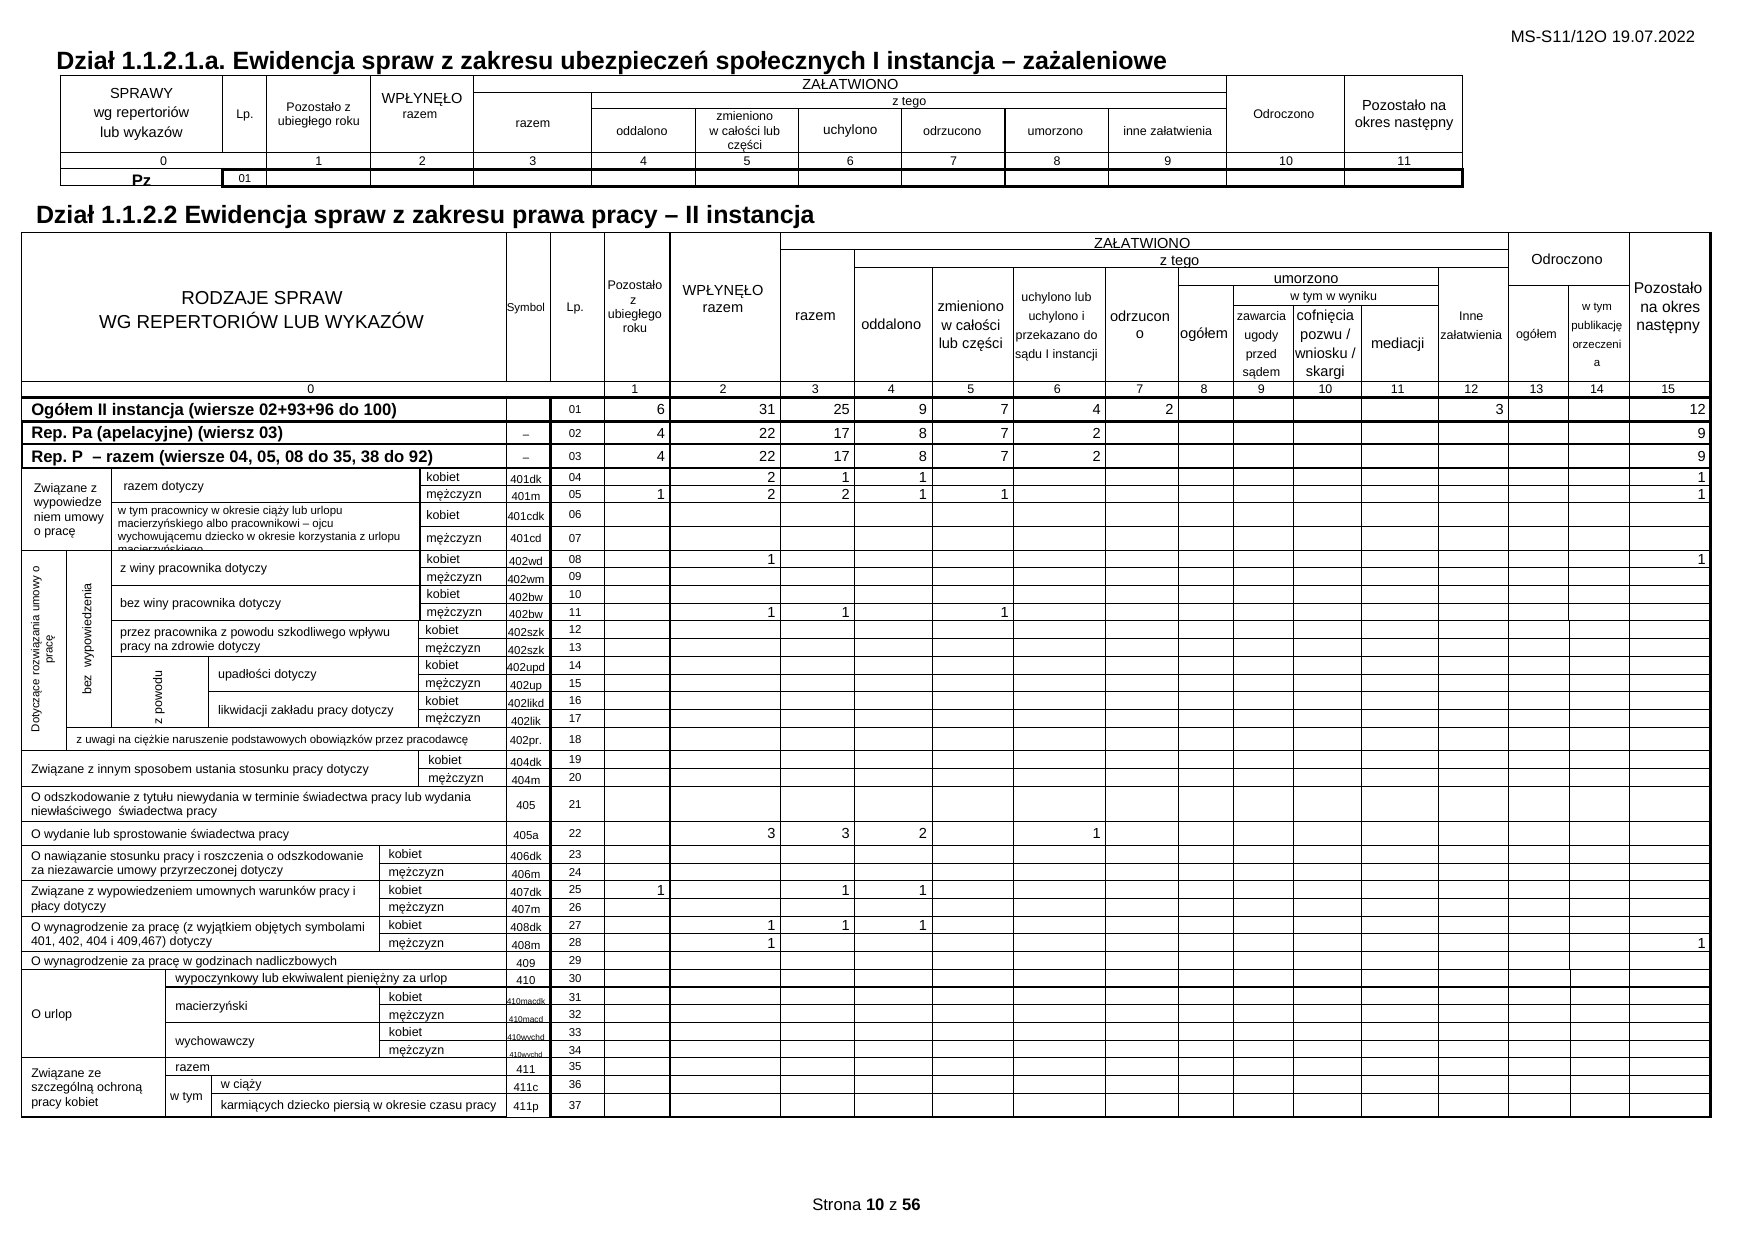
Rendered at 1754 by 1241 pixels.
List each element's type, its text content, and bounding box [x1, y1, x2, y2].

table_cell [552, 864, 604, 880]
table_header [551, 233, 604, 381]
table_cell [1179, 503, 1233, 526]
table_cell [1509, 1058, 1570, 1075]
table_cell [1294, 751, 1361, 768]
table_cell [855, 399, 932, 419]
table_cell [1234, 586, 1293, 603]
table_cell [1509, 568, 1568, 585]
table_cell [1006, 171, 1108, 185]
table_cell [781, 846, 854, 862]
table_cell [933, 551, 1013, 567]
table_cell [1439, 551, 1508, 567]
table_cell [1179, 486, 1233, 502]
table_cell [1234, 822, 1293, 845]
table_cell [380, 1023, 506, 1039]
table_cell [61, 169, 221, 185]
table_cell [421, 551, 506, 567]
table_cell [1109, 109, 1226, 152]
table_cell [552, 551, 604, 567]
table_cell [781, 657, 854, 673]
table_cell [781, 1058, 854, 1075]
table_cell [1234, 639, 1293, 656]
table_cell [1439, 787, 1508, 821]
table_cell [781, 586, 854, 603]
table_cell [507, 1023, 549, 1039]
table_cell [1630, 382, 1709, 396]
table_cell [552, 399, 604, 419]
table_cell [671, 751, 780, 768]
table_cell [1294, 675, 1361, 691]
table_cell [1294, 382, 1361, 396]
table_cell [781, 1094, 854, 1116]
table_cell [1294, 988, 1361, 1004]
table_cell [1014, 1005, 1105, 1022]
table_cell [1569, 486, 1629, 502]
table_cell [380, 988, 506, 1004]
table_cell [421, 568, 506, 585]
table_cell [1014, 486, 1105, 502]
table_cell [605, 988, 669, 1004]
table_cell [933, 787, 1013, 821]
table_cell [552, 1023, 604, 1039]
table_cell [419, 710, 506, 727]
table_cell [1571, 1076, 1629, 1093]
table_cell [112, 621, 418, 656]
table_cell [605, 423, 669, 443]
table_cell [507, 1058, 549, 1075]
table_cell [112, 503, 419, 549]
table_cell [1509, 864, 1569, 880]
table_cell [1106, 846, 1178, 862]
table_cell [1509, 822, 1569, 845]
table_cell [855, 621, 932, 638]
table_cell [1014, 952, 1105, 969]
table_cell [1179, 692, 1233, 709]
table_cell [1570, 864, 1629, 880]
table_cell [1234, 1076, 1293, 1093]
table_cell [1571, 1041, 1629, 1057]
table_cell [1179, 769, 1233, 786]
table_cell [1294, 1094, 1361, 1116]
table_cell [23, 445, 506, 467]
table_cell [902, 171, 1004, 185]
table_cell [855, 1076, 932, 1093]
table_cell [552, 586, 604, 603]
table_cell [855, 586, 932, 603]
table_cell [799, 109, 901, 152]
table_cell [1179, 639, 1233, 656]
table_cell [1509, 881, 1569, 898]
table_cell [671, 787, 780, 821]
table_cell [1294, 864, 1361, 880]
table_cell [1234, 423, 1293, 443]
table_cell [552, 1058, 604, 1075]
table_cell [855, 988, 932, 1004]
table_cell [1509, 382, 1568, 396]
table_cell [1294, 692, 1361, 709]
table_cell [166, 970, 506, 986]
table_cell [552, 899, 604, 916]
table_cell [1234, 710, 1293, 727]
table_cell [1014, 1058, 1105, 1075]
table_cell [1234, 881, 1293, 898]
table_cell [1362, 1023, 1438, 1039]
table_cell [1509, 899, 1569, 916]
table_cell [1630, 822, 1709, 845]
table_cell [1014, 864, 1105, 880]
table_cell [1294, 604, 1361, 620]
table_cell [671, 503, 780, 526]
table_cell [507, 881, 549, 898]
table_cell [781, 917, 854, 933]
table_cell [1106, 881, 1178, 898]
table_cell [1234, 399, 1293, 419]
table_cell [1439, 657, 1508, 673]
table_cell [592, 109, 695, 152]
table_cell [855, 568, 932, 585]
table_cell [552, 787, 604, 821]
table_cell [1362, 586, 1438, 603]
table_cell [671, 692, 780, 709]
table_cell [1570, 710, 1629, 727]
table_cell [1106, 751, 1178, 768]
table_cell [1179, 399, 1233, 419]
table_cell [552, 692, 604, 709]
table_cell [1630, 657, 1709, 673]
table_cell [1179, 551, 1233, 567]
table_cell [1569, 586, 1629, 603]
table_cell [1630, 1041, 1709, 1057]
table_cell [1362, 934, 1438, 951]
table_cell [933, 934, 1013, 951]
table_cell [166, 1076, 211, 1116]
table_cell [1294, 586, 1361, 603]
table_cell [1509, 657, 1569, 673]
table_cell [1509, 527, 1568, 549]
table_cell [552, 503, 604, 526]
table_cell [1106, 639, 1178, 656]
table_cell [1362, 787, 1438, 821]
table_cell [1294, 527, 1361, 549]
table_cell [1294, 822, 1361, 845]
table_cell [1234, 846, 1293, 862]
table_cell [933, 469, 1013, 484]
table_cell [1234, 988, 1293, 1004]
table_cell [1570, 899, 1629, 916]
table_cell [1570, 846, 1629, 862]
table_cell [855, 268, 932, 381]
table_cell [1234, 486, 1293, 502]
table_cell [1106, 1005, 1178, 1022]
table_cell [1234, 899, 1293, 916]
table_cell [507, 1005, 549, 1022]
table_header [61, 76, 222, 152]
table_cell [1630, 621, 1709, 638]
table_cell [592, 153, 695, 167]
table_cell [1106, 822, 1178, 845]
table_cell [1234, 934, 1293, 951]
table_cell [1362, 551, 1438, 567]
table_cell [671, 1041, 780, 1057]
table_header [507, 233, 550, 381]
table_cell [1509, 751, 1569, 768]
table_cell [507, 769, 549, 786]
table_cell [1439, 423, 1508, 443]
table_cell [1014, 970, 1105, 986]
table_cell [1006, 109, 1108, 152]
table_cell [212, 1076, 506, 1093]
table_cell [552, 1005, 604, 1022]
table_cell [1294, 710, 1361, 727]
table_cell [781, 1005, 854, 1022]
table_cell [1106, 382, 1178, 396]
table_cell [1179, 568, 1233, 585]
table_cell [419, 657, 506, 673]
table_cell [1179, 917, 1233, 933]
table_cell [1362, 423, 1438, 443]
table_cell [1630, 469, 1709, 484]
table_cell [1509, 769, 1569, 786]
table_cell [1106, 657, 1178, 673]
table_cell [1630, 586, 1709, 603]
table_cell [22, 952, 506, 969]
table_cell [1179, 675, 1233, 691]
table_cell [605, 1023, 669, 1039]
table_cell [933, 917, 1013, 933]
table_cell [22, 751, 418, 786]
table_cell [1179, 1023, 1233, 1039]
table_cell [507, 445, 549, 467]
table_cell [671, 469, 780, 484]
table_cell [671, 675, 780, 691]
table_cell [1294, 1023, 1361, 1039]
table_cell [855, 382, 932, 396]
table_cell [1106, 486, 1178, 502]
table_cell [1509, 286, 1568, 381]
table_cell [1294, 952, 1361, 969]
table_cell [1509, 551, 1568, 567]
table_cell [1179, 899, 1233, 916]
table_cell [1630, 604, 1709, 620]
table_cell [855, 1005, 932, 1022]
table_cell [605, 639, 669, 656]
subtitle Dział 1.1.2.2 Ewidencja spraw z zakresu prawa pracy – II instancja [36, 200, 1695, 229]
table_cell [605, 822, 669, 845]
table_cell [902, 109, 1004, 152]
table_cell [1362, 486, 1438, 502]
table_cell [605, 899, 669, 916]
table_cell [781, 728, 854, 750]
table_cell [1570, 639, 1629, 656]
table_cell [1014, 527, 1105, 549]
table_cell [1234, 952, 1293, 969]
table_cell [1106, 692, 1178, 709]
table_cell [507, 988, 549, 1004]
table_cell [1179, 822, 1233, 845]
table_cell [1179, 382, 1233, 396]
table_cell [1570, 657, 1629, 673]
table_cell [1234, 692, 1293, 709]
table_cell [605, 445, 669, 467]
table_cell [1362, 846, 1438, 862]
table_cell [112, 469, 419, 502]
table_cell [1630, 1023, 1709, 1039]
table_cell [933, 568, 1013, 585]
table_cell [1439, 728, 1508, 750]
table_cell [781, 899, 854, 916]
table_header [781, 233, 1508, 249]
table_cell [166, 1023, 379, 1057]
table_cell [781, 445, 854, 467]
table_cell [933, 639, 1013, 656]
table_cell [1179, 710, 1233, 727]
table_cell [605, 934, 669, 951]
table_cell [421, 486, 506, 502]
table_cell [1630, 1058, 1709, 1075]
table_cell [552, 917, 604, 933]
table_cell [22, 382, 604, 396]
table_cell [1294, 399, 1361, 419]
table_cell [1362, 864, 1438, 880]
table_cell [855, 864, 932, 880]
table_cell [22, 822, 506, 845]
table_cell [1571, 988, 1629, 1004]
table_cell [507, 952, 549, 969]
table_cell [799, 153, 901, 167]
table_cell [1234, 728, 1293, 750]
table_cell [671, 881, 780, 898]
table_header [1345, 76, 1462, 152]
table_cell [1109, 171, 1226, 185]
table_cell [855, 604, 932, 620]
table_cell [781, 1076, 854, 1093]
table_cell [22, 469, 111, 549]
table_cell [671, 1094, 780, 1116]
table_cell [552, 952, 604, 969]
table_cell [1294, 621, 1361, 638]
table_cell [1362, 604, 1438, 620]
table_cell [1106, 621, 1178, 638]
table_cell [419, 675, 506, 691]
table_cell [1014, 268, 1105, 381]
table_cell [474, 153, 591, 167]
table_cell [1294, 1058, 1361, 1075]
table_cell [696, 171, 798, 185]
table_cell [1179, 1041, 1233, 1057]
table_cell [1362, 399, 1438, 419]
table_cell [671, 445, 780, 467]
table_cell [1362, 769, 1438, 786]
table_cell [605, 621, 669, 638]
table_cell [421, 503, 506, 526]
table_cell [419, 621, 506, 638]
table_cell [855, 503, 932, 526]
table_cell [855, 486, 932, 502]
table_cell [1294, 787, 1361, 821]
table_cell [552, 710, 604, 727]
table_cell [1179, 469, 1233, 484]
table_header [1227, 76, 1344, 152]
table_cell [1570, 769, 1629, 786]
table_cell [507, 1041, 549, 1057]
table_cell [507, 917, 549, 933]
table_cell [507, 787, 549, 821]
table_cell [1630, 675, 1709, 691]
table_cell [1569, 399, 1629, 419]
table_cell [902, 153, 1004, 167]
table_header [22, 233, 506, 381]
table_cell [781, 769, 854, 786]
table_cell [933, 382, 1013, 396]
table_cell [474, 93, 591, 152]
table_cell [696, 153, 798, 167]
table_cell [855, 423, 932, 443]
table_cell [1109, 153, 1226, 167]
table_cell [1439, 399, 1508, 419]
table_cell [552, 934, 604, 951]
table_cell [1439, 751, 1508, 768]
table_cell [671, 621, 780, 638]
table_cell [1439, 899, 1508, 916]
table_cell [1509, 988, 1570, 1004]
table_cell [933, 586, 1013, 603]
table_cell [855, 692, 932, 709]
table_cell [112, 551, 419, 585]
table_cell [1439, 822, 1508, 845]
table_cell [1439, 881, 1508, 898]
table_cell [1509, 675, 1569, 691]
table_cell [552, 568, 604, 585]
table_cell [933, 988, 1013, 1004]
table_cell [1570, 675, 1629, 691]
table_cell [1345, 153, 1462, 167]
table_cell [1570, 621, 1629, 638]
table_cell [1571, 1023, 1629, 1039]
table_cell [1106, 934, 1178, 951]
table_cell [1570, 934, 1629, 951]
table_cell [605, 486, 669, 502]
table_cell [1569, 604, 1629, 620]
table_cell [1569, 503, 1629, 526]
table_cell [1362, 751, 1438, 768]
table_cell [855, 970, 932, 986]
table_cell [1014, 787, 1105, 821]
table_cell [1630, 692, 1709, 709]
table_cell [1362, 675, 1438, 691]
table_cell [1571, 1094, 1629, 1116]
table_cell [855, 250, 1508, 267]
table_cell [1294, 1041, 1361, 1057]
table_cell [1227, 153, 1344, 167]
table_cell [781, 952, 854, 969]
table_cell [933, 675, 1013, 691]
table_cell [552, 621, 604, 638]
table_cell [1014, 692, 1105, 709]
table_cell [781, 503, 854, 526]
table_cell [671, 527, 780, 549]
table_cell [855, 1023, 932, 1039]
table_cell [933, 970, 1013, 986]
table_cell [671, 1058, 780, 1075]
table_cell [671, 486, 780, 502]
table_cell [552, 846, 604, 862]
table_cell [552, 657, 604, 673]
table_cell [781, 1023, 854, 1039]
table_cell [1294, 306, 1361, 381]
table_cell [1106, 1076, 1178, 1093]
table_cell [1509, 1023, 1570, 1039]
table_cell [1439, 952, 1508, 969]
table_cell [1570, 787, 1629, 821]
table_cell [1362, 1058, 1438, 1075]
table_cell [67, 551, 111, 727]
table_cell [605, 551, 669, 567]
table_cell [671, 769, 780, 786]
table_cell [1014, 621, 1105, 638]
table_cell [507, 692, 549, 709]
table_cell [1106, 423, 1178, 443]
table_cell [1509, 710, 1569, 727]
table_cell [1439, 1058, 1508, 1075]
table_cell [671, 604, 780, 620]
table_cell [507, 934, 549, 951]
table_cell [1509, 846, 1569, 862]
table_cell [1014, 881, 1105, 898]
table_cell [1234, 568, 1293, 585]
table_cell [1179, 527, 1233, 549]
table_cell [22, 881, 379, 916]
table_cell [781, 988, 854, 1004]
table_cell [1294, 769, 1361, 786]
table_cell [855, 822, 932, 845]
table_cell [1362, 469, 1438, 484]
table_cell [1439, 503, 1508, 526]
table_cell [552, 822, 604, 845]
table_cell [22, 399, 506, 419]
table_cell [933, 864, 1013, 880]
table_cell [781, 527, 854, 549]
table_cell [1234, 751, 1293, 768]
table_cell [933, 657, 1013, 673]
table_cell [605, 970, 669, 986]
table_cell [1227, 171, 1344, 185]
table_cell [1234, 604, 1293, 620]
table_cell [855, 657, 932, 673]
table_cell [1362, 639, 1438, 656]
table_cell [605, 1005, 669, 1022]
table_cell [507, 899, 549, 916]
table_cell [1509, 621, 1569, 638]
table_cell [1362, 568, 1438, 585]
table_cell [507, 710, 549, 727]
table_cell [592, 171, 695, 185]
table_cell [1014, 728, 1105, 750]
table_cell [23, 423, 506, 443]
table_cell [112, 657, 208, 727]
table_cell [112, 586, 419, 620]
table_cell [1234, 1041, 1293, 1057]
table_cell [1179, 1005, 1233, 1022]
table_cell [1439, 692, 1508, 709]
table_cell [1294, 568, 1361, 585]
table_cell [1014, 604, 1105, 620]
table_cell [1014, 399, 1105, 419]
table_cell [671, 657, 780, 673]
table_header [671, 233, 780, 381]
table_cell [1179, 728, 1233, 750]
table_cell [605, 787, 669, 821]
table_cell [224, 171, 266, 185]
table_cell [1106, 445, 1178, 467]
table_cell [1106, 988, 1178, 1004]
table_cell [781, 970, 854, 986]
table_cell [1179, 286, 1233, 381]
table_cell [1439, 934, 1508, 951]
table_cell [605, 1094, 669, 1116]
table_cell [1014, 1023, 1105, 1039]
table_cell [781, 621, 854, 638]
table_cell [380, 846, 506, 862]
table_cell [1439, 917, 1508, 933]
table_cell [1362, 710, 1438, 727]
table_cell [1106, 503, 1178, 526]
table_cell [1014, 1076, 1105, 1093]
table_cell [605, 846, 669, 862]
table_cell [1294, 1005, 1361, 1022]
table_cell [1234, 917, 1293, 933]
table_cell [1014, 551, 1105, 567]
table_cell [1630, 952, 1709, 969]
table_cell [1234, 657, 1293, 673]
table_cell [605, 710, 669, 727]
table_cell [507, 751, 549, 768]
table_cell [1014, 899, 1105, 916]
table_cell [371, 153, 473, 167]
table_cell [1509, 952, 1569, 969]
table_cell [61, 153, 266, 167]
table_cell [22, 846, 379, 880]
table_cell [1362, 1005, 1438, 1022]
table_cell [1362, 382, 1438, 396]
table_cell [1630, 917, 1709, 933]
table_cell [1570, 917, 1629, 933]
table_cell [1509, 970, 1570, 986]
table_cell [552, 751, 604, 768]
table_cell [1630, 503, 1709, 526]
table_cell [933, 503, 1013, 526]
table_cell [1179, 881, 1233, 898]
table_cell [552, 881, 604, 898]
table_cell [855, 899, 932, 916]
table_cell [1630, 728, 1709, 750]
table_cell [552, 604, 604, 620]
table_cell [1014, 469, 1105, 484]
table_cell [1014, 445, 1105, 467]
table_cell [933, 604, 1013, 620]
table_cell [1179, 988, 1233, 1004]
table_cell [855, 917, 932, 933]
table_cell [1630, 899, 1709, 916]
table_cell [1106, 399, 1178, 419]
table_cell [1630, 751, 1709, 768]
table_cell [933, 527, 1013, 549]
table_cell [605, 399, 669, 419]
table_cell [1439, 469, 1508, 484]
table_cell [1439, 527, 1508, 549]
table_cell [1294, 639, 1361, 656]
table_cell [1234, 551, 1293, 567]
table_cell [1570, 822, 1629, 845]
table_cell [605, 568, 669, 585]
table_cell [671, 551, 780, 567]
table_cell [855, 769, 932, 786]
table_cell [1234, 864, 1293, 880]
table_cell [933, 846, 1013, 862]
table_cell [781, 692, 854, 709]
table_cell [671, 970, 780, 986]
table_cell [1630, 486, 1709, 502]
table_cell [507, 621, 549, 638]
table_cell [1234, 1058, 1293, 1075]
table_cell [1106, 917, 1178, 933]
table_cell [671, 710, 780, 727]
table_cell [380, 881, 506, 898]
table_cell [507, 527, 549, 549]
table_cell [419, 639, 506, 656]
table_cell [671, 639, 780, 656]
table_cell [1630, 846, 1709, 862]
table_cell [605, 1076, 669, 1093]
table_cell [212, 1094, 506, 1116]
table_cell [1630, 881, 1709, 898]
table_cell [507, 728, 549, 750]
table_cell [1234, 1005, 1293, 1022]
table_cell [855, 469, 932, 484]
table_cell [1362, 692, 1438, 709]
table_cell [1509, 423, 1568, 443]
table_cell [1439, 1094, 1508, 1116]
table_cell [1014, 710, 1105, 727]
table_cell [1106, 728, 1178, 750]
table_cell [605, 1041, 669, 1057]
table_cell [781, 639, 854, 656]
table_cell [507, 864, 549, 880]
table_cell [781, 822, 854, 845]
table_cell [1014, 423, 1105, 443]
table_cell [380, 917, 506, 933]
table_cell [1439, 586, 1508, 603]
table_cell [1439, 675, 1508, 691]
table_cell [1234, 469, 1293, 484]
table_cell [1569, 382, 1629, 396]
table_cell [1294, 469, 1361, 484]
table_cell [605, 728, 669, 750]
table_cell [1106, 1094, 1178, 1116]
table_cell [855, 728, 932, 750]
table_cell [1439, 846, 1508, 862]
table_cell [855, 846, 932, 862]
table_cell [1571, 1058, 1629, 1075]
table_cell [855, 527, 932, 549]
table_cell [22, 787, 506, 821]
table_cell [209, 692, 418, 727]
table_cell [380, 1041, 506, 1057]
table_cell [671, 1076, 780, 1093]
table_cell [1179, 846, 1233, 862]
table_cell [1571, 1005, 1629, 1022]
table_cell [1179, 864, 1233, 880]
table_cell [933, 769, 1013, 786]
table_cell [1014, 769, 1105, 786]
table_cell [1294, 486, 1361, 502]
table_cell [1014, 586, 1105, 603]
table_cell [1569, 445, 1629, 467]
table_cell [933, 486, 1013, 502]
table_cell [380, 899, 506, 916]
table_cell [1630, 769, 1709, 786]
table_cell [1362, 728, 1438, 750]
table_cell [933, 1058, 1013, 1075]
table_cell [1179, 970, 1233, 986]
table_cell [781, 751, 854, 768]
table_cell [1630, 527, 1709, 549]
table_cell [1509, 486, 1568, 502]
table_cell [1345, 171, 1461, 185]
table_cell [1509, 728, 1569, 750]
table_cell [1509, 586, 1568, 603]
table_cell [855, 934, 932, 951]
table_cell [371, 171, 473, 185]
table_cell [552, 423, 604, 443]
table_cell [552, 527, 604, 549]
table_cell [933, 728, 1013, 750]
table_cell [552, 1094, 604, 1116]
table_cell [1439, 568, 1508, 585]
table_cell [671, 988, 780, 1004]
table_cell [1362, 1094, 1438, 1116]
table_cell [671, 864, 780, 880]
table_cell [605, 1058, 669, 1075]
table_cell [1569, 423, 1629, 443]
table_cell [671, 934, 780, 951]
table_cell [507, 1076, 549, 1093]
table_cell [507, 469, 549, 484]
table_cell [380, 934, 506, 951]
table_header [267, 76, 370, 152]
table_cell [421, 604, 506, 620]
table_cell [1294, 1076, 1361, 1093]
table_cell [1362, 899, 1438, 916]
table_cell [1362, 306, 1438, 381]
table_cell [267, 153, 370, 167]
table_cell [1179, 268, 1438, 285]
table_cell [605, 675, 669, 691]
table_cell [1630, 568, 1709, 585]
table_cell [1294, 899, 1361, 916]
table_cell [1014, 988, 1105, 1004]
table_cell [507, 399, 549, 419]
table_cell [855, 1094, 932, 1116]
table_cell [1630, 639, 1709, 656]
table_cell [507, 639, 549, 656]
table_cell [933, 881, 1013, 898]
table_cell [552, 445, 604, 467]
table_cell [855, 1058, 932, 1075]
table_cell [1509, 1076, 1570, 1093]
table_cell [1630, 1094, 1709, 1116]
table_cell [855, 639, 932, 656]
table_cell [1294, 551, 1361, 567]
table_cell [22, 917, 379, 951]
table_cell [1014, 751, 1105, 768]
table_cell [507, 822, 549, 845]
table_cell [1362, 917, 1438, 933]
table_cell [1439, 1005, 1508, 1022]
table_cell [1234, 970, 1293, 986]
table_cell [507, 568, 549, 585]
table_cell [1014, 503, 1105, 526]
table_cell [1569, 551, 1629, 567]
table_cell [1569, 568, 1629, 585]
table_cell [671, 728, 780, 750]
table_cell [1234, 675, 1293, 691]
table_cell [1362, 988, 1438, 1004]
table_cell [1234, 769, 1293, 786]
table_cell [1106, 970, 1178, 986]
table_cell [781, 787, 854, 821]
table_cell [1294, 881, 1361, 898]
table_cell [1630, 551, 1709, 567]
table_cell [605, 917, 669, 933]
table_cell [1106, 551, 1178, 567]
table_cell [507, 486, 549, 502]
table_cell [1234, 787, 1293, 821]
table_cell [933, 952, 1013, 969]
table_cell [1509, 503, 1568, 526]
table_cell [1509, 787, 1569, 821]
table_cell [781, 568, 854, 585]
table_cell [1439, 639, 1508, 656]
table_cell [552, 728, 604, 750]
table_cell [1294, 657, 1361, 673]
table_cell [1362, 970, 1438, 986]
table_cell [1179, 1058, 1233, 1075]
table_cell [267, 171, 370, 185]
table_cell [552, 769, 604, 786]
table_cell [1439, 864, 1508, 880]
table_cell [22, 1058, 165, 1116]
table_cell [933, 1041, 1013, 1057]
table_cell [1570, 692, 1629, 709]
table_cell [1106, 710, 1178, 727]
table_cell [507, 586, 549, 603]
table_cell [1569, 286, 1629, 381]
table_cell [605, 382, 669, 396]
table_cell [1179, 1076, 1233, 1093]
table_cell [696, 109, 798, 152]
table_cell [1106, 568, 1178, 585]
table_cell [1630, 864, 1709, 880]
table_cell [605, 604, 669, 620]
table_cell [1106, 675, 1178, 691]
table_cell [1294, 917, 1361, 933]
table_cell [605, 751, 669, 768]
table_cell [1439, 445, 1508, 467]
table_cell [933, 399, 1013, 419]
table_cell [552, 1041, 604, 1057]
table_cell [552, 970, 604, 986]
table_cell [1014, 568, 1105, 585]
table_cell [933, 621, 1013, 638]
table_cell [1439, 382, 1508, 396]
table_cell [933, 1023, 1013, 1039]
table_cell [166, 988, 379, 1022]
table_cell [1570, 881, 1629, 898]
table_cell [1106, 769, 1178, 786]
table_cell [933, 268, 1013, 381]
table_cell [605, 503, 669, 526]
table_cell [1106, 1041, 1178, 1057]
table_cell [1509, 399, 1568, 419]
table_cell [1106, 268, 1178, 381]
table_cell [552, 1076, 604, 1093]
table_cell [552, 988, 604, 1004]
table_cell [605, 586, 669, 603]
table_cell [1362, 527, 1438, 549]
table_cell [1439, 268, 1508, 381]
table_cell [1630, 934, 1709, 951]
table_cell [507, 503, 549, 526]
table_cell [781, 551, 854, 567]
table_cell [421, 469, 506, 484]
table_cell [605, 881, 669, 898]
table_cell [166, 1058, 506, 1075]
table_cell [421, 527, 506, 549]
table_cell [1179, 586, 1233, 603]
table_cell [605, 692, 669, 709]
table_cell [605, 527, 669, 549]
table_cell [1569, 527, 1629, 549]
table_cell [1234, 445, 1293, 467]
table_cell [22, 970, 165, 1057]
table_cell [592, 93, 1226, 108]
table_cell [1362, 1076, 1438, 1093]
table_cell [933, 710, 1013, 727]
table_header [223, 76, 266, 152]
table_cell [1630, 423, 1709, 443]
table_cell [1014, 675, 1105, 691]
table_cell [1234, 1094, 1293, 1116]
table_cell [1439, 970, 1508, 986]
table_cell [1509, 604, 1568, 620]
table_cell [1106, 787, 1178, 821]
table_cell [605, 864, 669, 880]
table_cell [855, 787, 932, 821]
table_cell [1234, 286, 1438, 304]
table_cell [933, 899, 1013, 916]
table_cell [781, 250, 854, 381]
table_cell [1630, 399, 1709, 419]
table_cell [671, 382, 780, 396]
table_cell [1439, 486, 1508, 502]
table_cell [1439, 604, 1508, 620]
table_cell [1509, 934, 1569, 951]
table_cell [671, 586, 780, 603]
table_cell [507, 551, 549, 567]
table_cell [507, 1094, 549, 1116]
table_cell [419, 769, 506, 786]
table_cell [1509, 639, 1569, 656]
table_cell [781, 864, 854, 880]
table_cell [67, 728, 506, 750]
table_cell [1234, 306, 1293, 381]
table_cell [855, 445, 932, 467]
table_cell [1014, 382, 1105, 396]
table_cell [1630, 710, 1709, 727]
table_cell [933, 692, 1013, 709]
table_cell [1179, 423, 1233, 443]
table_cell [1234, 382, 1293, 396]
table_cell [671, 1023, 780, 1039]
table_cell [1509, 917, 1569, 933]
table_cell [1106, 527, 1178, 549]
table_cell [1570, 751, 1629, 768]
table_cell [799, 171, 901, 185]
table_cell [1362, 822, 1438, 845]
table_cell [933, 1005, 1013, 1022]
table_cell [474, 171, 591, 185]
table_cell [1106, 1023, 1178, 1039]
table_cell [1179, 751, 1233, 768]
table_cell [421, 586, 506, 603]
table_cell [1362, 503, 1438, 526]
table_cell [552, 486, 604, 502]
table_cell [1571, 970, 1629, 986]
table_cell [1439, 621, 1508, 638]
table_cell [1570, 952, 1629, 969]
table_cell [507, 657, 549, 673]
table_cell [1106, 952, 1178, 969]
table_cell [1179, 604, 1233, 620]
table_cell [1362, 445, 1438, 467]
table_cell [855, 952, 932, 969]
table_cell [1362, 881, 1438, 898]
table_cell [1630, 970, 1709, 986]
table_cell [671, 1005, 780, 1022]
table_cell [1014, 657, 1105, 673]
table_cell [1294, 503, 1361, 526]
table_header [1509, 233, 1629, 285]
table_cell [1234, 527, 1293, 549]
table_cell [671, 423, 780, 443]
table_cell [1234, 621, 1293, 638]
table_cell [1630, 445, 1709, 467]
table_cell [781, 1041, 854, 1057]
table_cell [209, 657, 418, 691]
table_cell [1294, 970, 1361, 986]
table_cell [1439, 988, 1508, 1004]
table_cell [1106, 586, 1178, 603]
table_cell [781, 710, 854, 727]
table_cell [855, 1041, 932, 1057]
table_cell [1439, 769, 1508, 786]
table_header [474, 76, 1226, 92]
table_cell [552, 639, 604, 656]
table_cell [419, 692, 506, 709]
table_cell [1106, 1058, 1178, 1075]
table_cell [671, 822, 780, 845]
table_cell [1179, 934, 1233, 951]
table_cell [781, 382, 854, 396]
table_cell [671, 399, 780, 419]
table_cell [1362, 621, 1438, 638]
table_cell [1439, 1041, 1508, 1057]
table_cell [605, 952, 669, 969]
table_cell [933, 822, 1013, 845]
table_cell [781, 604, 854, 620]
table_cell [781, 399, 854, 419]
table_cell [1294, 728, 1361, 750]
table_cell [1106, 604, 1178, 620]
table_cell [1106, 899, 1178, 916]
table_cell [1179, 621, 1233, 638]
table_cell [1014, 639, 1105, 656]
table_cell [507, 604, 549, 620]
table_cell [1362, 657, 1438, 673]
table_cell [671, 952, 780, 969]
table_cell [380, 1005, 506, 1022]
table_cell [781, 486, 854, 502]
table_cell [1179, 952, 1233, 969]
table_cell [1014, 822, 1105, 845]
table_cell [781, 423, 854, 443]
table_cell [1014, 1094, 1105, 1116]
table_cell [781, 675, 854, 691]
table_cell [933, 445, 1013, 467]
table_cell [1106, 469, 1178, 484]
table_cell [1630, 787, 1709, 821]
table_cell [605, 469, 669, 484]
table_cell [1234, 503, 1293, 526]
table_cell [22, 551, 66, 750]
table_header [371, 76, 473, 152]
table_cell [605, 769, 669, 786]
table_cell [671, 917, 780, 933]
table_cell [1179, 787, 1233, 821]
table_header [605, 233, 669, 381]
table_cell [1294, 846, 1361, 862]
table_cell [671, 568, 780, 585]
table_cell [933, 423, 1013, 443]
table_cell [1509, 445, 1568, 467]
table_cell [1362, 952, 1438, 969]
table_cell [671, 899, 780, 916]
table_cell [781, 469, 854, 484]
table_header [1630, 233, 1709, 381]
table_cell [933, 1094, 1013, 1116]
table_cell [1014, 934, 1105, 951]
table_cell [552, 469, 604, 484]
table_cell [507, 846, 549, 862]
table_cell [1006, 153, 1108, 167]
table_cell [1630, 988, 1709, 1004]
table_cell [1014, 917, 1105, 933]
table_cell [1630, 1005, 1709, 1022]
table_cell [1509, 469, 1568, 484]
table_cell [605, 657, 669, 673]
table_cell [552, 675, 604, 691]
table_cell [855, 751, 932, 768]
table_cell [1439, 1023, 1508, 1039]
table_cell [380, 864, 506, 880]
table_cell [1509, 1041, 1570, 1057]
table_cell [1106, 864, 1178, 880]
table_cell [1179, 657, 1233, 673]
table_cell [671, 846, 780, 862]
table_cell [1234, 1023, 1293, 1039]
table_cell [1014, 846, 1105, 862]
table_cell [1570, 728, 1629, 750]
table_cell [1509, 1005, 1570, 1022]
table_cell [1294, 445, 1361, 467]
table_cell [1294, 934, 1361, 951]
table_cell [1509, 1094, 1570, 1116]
subtitle Dział 1.1.2.1.a. Ewidencja spraw z zakresu ubezpieczeń społecznych I instancja – zażaleniowe [56, 46, 1695, 74]
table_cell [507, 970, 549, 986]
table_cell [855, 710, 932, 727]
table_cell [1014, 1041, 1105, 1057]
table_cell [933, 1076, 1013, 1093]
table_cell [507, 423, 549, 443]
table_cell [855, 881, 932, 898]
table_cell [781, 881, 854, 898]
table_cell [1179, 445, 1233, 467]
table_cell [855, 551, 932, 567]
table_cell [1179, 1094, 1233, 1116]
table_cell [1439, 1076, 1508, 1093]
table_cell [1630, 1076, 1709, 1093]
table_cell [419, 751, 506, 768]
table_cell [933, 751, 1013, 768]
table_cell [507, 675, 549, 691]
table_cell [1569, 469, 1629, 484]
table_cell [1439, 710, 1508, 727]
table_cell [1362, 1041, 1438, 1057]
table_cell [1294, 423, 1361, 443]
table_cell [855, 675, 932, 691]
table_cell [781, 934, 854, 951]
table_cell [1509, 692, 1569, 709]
